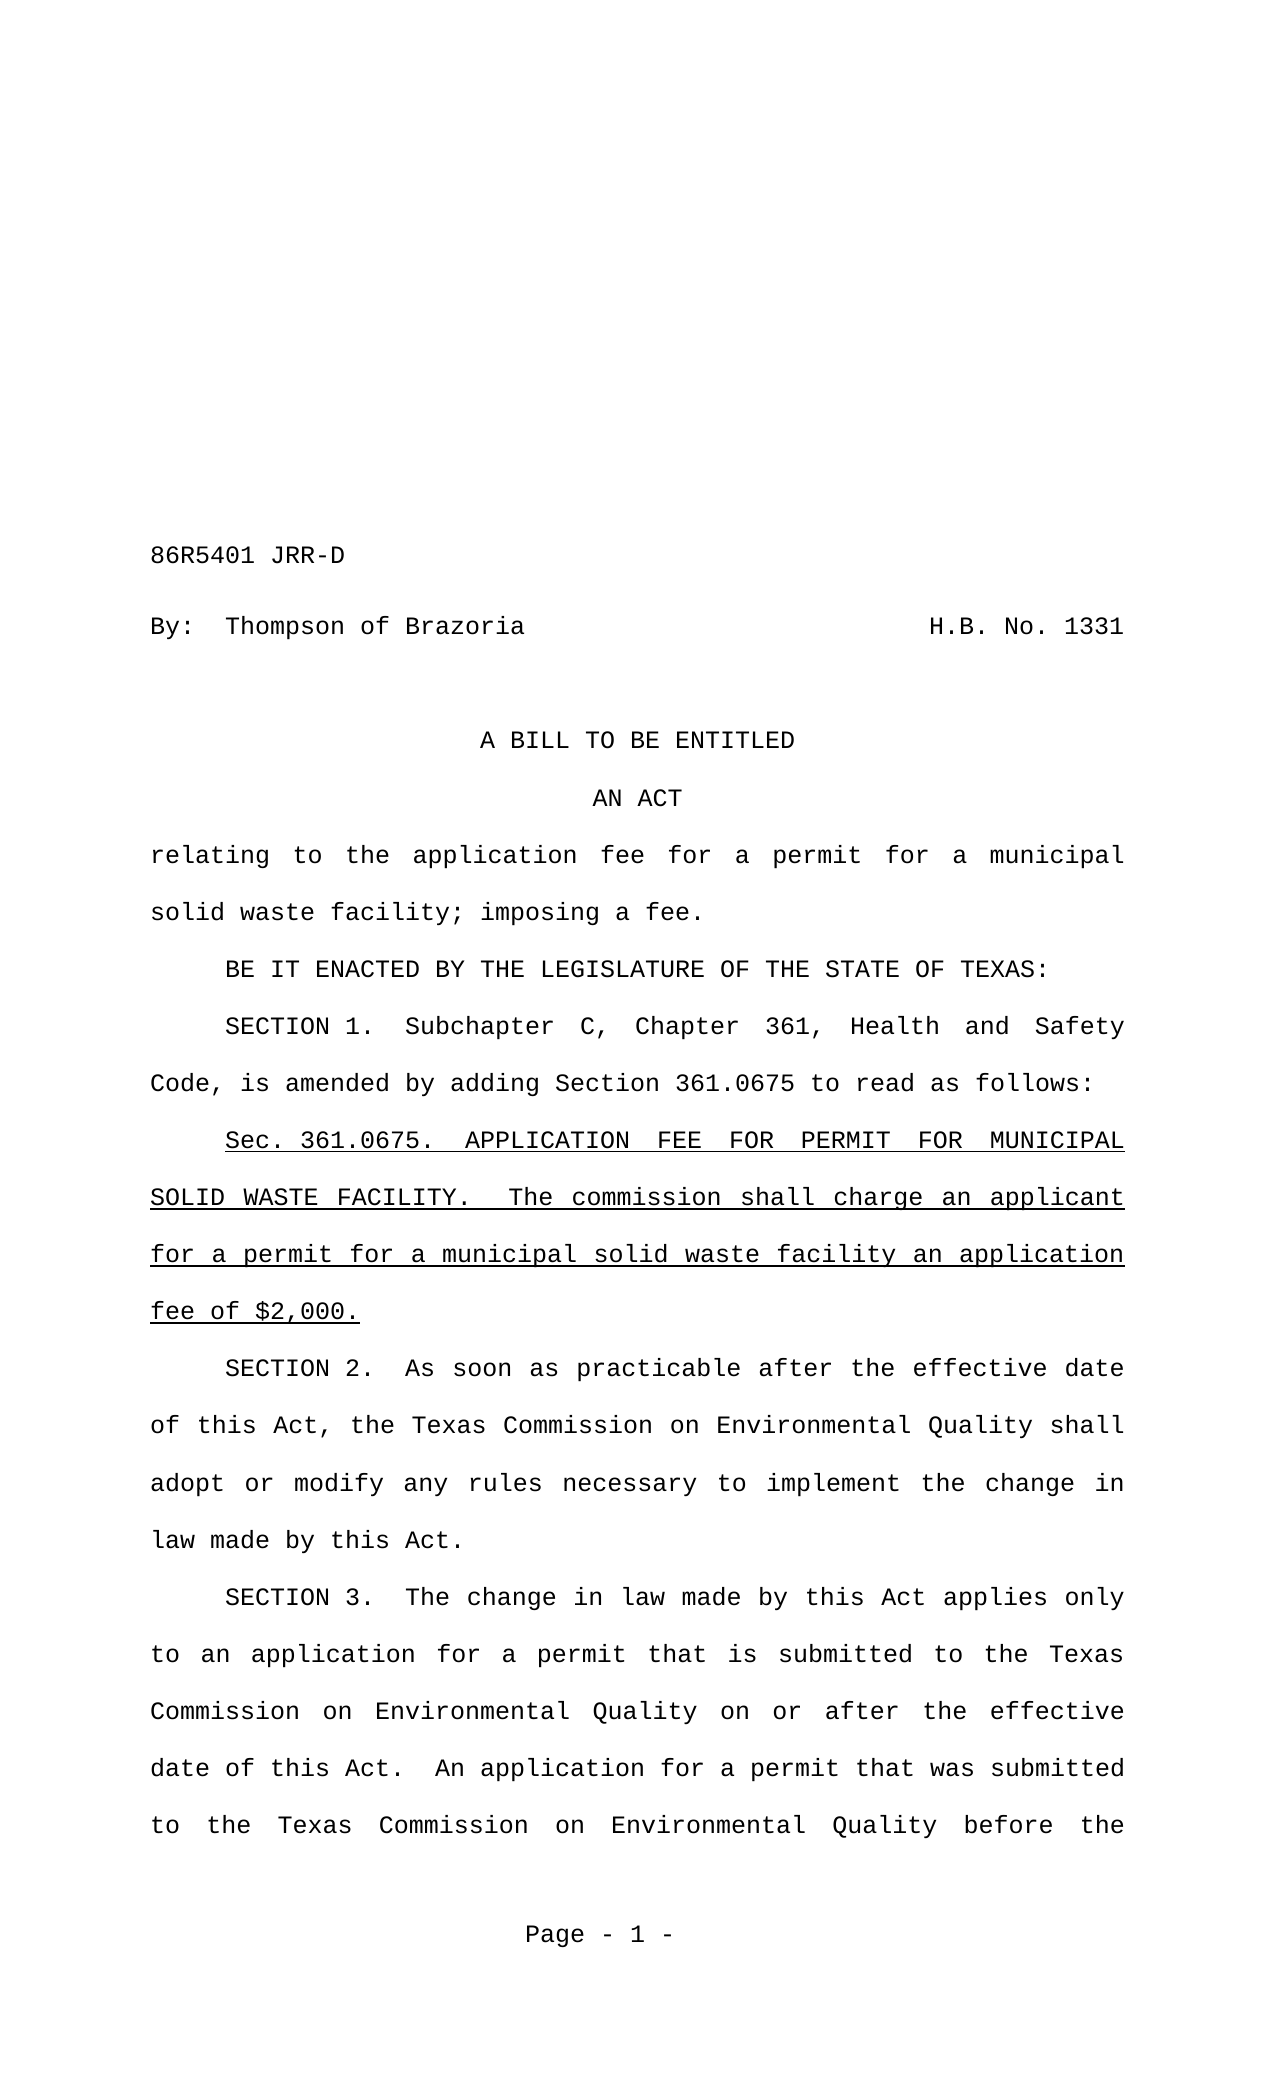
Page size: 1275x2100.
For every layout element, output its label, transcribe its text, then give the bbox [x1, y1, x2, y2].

text Sec. 361.0675. APPLICATION FEE FOR PERMIT FOR MUNICIPAL SOLID WASTE FACILITY. The commission shall charge an applicant for a permit for a municipal solid waste facility an application fee of $2,000. [150, 1267, 1125, 1327]
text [150, 1584, 1125, 1841]
text Sec. 361.0675. APPLICATION FEE FOR PERMIT FOR MUNICIPAL SOLID WASTE FACILITY. The commission shall charge an applicant for a permit for a municipal solid waste facility an application fee of $2,000. [150, 1210, 1125, 1265]
text A BILL TO BE ENTITLED [150, 728, 1125, 756]
text AN ACT [150, 785, 1125, 813]
text SECTION 2. As soon as practicable after the effective date of this Act, the Texas Commission on Environmental Quality shall adopt or modify any rules necessary to implement the change in law made by this Act. [150, 1356, 1125, 1556]
text By: Thompson of Brazoria H.B. No. 1331 [150, 614, 1125, 642]
text BE IT ENACTED BY THE LEGISLATURE OF THE STATE OF TEXAS: [150, 956, 1125, 985]
text Sec. 361.0675. APPLICATION FEE FOR PERMIT FOR MUNICIPAL SOLID WASTE FACILITY. The commission shall charge an applicant for a permit for a municipal solid waste facility an application fee of $2,000. [150, 1127, 1125, 1208]
text SECTION 1. Subchapter C, Chapter 361, Health and Safety Code, is amended by adding Section 361.0675 to read as follows: [150, 1013, 1125, 1099]
text relating to the application fee for a permit for a municipal solid waste facility; imposing a fee. [150, 842, 1125, 928]
text 86R5401 JRR-D [150, 542, 1125, 571]
